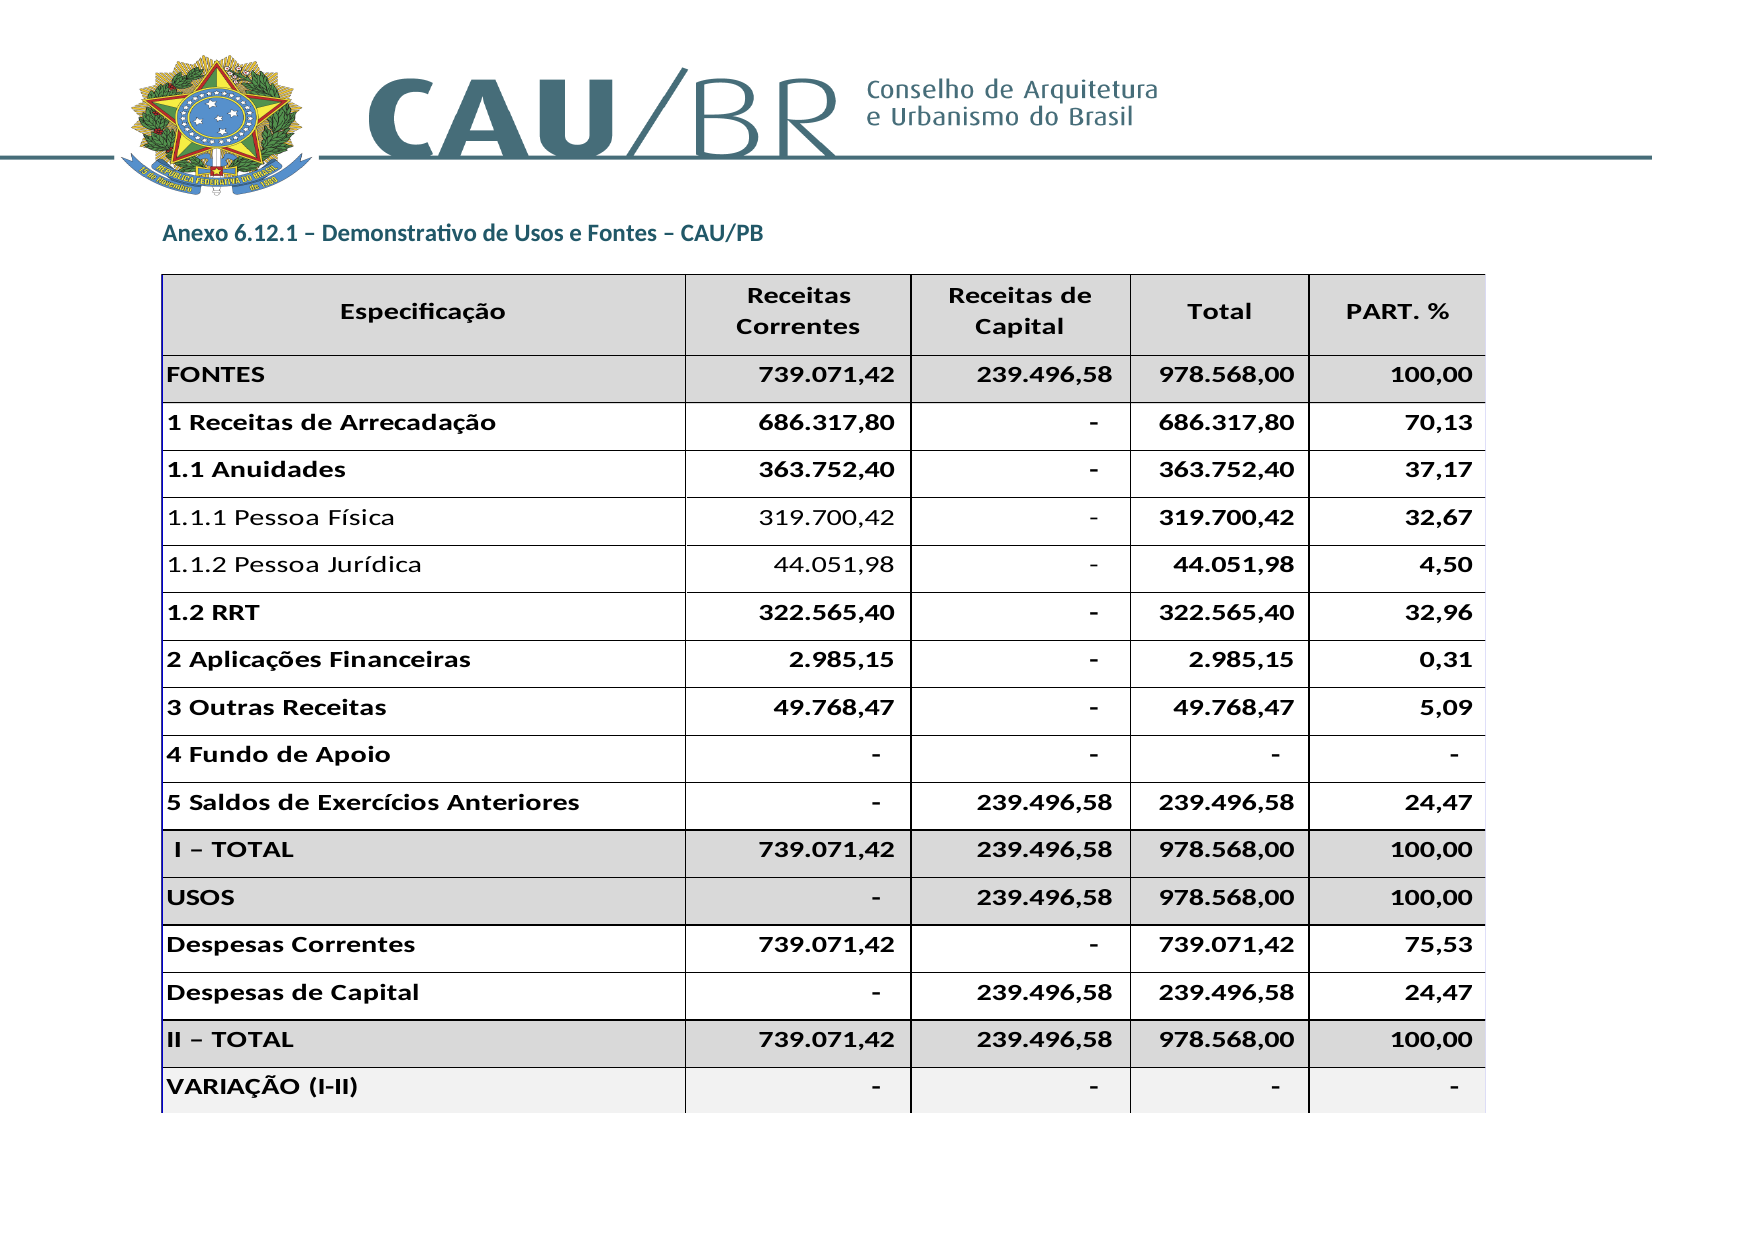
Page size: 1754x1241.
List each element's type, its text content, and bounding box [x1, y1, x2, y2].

picture [0, 0, 1652, 1241]
text Anexo 6.12.1 – Demonstrativo de Usos e Fontes – CAU/PB [89, 218, 1621, 248]
